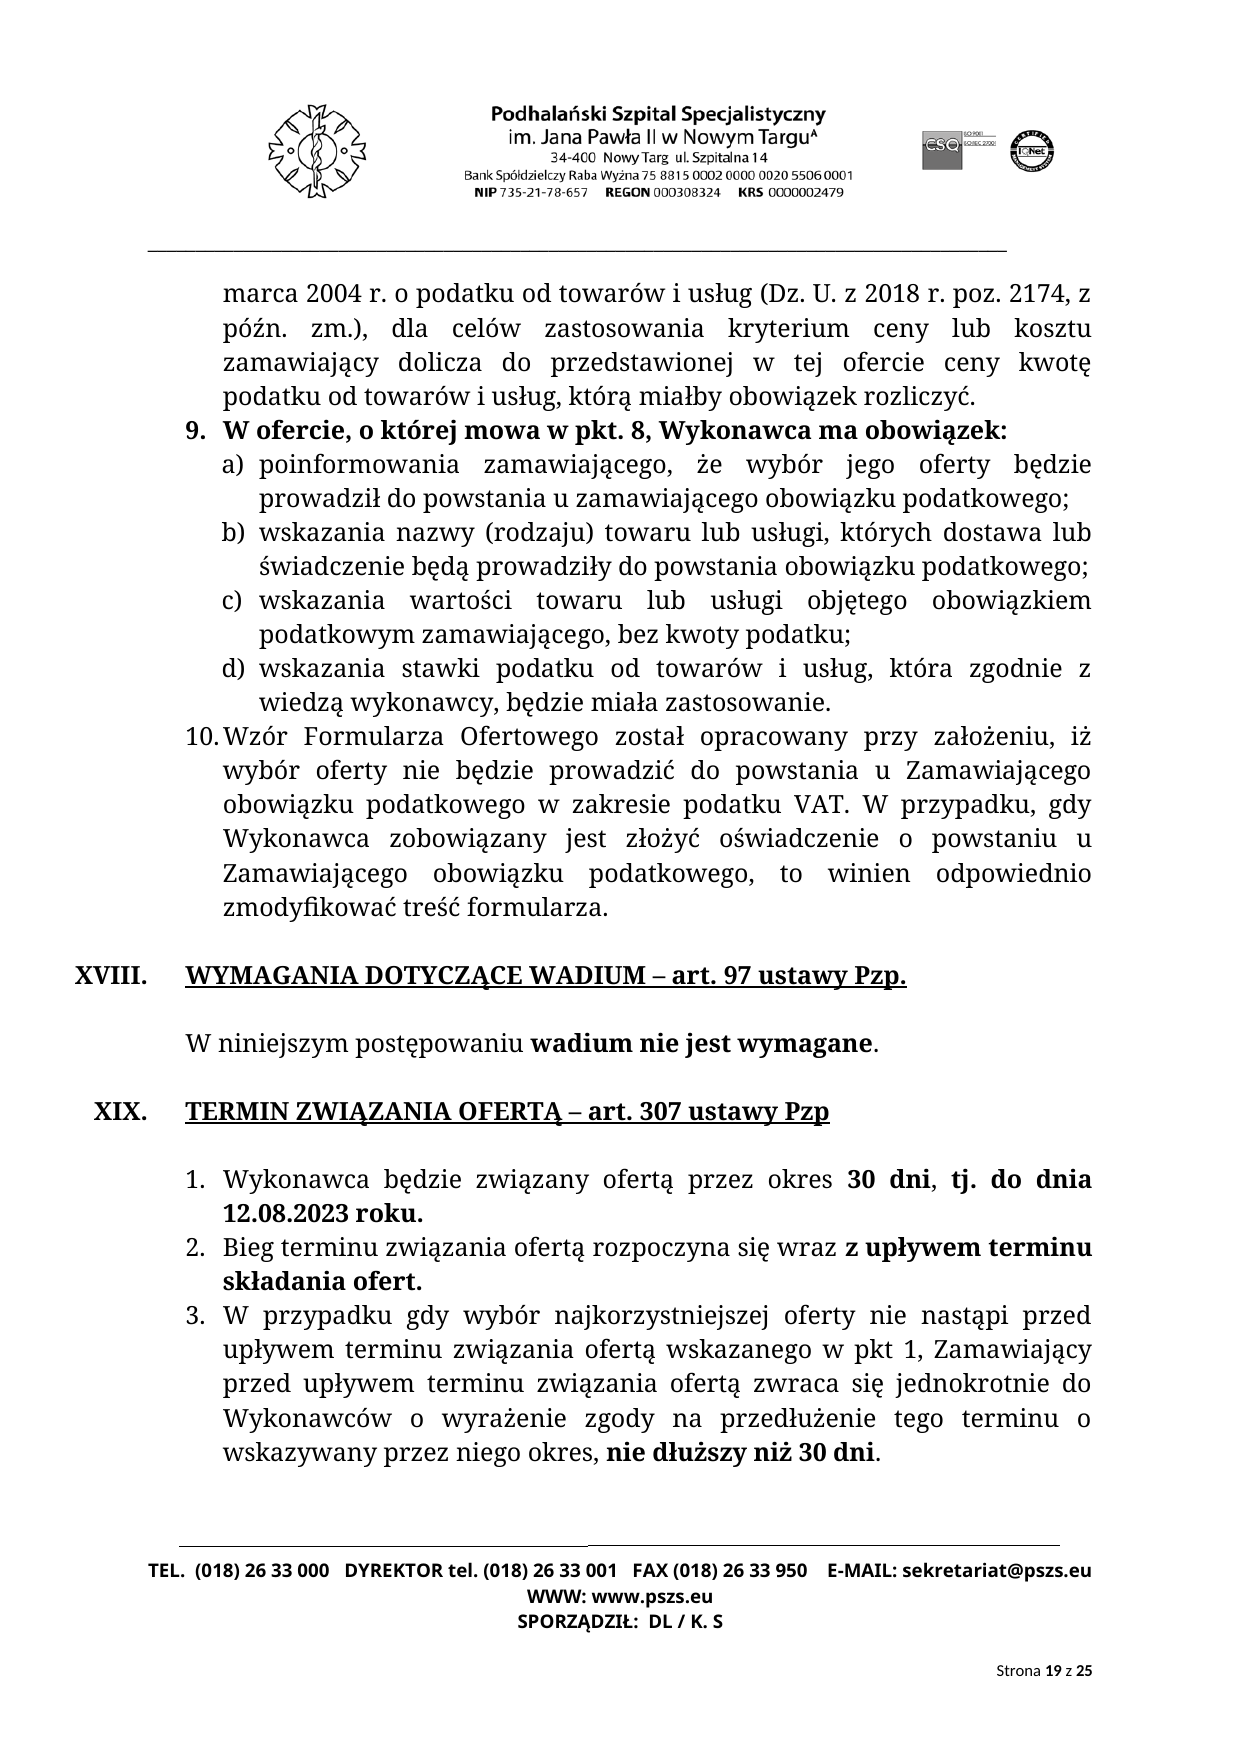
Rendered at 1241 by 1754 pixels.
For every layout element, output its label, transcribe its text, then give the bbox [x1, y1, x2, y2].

list wskazania wartości towaru lub usługi objętego obowiązkiem podatkowym zamawiającego, bez kwoty podatku; [221, 583, 1093, 651]
text W niniejszym postępowaniu wadium nie jest wymagane. [148, 1026, 1093, 1059]
list wskazania nazwy (rodzaju) towaru lub usługi, których dostawa lub świadczenie będą prowadziły do powstania obowiązku podatkowego; [221, 514, 1093, 583]
picture [147, 73, 1170, 227]
list W przypadku gdy wybór najkorzystniejszej oferty nie nastąpi przed upływem terminu związania ofertą wskazanego w pkt 1, Zamawiający przed upływem terminu związania ofertą zwraca się jednokrotnie do Wykonawców o wyrażenie zgody na przedłużenie tego terminu o wskazywany przez niego okres, nie dłuższy niż 30 dni. [185, 1298, 1093, 1468]
list Wykonawca będzie związany ofertą przez okres 30 dni, tj. do dnia 12.08.2023 roku. [185, 1162, 1093, 1230]
list TERMIN ZWIĄZANIA OFERTĄ – art. 307 ustawy Pzp [148, 1094, 1093, 1128]
list poinformowania zamawiającego, że wybór jego oferty będzie prowadził do powstania u zamawiającego obowiązku podatkowego; [221, 446, 1093, 514]
list WYMAGANIA DOTYCZĄCE WADIUM – art. 97 ustawy Pzp. [148, 957, 1093, 991]
list Wzór Formularza Ofertowego został opracowany przy założeniu, iż wybór oferty nie będzie prowadzić do powstania u Zamawiającego obowiązku podatkowego w zakresie podatku VAT. W przypadku, gdy Wykonawca zobowiązany jest złożyć oświadczenie o powstaniu u Zamawiającego obowiązku podatkowego, to winien odpowiednio zmodyfikować treść formularza. [185, 719, 1093, 923]
list wskazania stawki podatku od towarów i usług, która zgodnie z wiedzą wykonawcy, będzie miała zastosowanie. [221, 651, 1093, 719]
list W ofercie, o której mowa w pkt. 8, Wykonawca ma obowiązek: [185, 412, 1093, 446]
list Bieg terminu związania ofertą rozpoczyna się wraz z upływem terminu składania ofert. [185, 1230, 1093, 1298]
